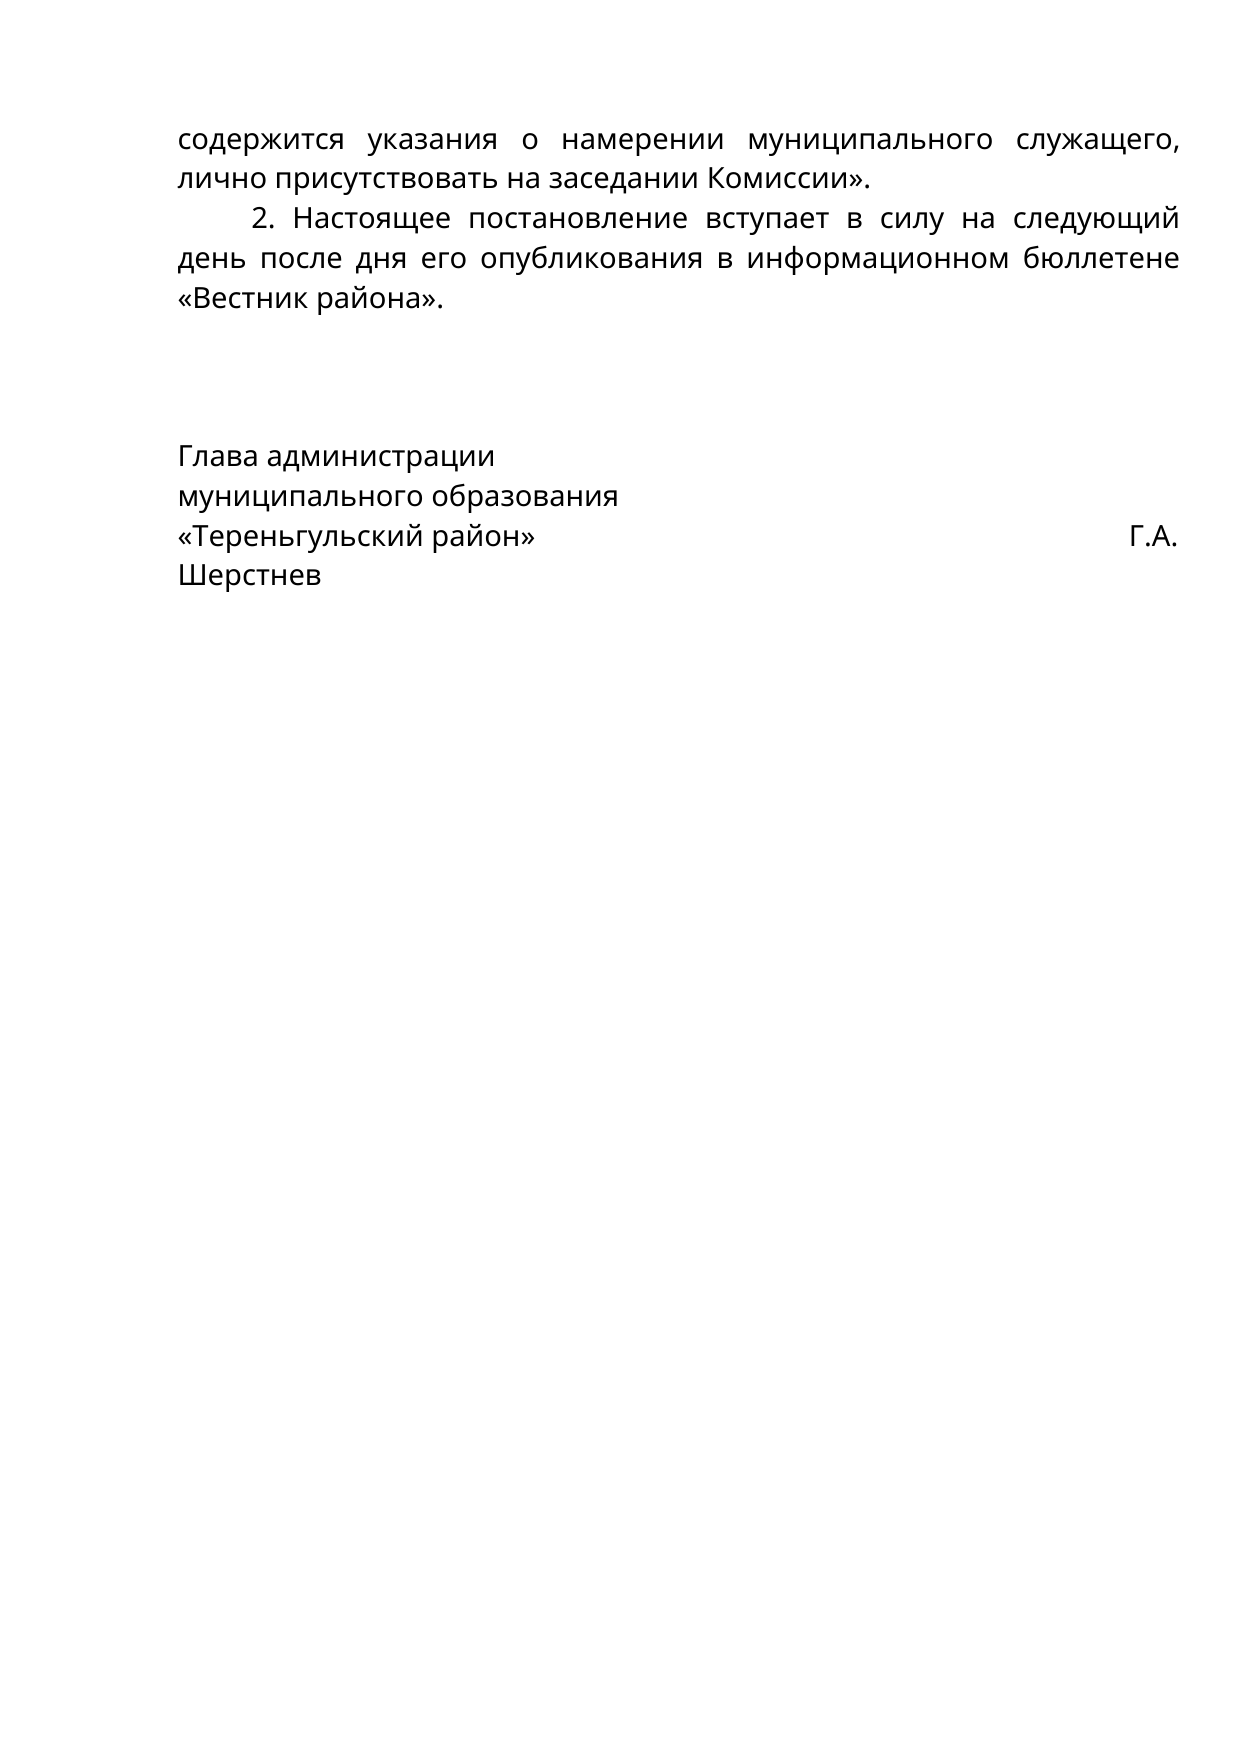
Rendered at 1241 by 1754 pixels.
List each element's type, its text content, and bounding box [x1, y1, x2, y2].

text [177, 118, 1181, 197]
text 2. Настоящее постановление вступает в силу на следующий день после дня его опубликования в информационном бюллетене «Вестник района». [177, 197, 1181, 317]
text «Тереньгульский район» Г.А. Шерстнев [177, 515, 1181, 594]
text Глава администрации [177, 436, 1181, 475]
text муниципального образования [177, 475, 1181, 515]
